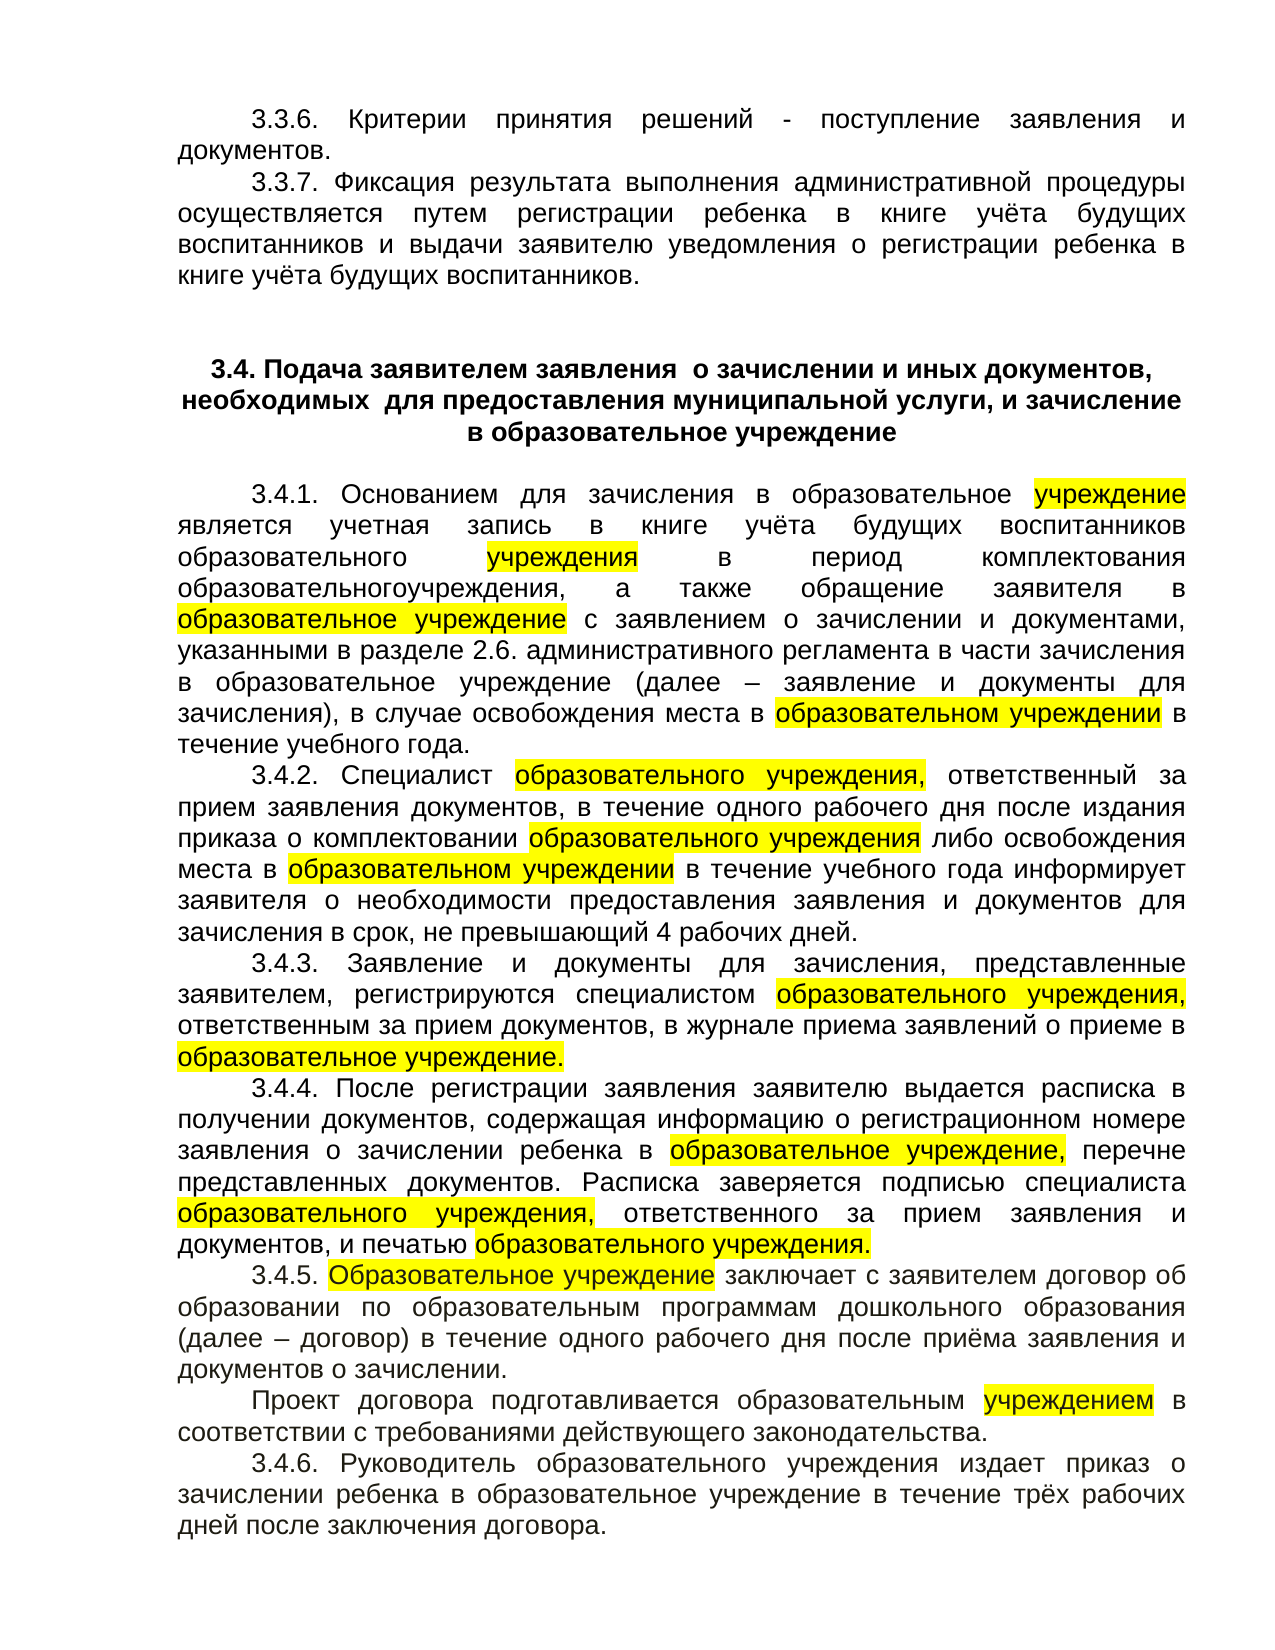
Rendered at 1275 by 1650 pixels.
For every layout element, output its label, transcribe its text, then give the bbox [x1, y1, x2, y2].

text 3.4.1. Основанием для зачисления в образовательное учреждение является учетная запись в книге учёта будущих воспитанников образовательного учреждения в период комплектования образовательногоучреждения, а также обращение заявителя в образовательное учреждение с заявлением о зачислении и документами, указанными в разделе 2.6. административного регламента в части зачисления в образовательное учреждение (далее – заявление и документы для зачисления), в случае освобождения места в образовательном учреждении в течение учебного года. [177, 478, 1186, 759]
text Проект договора подготавливается образовательным учреждением в соответствии с требованиями действующего законодательства. [177, 1384, 1186, 1447]
text 3.4.2. Специалист образовательного учреждения, ответственный за прием заявления документов, в течение одного рабочего дня после издания приказа о комплектовании образовательного учреждения либо освобождения места в образовательном учреждении в течение учебного года информирует заявителя о необходимости предоставления заявления и документов для зачисления в срок, не превышающий 4 рабочих дней. [177, 759, 1186, 947]
text 3.3.6. Критерии принятия решений - поступление заявления и документов. [177, 103, 1186, 166]
text 3.3.7. Фиксация результата выполнения административной процедуры осуществляется путем регистрации ребенка в книге учёта будущих воспитанников и выдачи заявителю уведомления о регистрации ребенка в книге учёта будущих воспитанников. [177, 166, 1186, 291]
text 3.4.6. Руководитель образовательного учреждения издает приказ о зачислении ребенка в образовательное учреждение в течение трёх рабочих дней после заключения договора. [177, 1447, 1186, 1541]
text 3.4. Подача заявителем заявления о зачислении и иных документов, необходимых для предоставления муниципальной услуги, и зачисление в образовательное учреждение [177, 353, 1186, 447]
text 3.4.5. Образовательное учреждение заключает с заявителем договор об образовании по образовательным программам дошкольного образования (далее – договор) в течение одного рабочего дня после приёма заявления и документов о зачислении. [177, 1259, 1186, 1384]
text 3.4.4. После регистрации заявления заявителю выдается расписка в получении документов, содержащая информацию о регистрационном номере заявления о зачислении ребенка в образовательное учреждение, перечне представленных документов. Расписка заверяется подписью специалиста образовательного учреждения, ответственного за прием заявления и документов, и печатью образовательного учреждения. [177, 1072, 1186, 1259]
text 3.4.3. Заявление и документы для зачисления, представленные заявителем, регистрируются специалистом образовательного учреждения, ответственным за прием документов, в журнале приема заявлений о приеме в образовательное учреждение. [177, 947, 1186, 1072]
